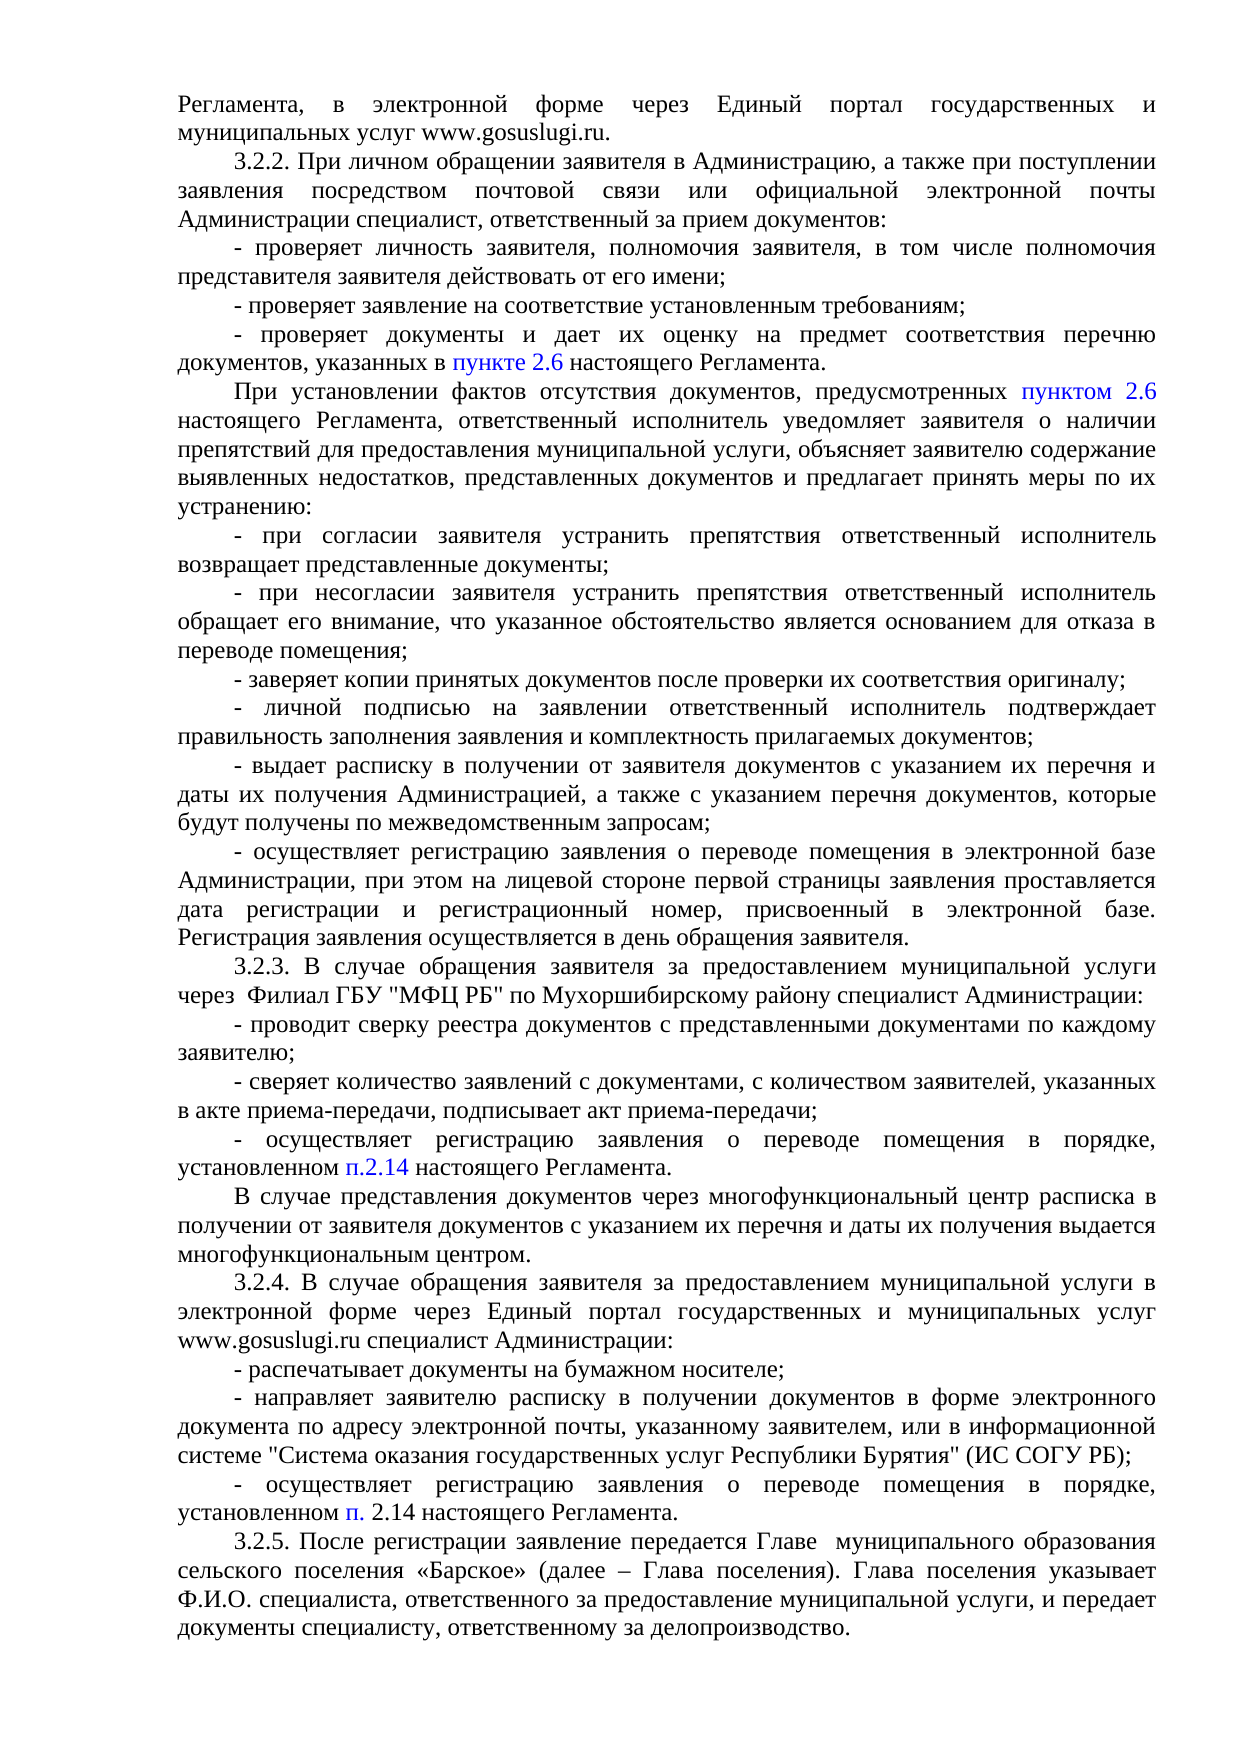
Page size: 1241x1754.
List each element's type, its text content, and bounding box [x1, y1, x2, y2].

text - проверяет заявление на соответствие установленным требованиям; [177, 290, 1157, 319]
text - осуществляет регистрацию заявления о переводе помещения в электронной базе Администрации, при этом на лицевой стороне первой страницы заявления проставляется дата регистрации и регистрационный номер, присвоенный в электронной базе. Регистрация заявления осуществляется в день обращения заявителя. [177, 836, 1157, 951]
text - при согласии заявителя устранить препятствия ответственный исполнитель возвращает представленные документы; [177, 520, 1157, 577]
text 3.2.4. В случае обращения заявителя за предоставлением муниципальной услуги в электронной форме через Единый портал государственных и муниципальных услуг www.gosuslugi.ru специалист Администрации: [177, 1267, 1157, 1354]
text - личной подписью на заявлении ответственный исполнитель подтверждает правильность заполнения заявления и комплектность прилагаемых документов; [177, 692, 1157, 750]
text В случае представления документов через многофункциональный центр расписка в получении от заявителя документов с указанием их перечня и даты их получения выдается многофункциональным центром. [177, 1181, 1157, 1267]
text - при несогласии заявителя устранить препятствия ответственный исполнитель обращает его внимание, что указанное обстоятельство является основанием для отказа в переводе помещения; [177, 577, 1157, 664]
text 3.2.5. После регистрации заявление передается Главе муниципального образования сельского поселения «Барское» (далее – Глава поселения). Глава поселения указывает Ф.И.О. специалиста, ответственного за предоставление муниципальной услуги, и передает документы специалисту, ответственному за делопроизводство. [177, 1526, 1157, 1641]
text - проверяет документы и дает их оценку на предмет соответствия перечню документов, указанных в пункте 2.6 настоящего Регламента. [177, 319, 1157, 376]
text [177, 89, 1157, 146]
text При установлении фактов отсутствия документов, предусмотренных пунктом 2.6 настоящего Регламента, ответственный исполнитель уведомляет заявителя о наличии препятствий для предоставления муниципальной услуги, объясняет заявителю содержание выявленных недостатков, представленных документов и предлагает принять меры по их устранению: [177, 376, 1157, 520]
text - осуществляет регистрацию заявления о переводе помещения в порядке, установленном п.2.14 настоящего Регламента. [177, 1124, 1157, 1181]
text - осуществляет регистрацию заявления о переводе помещения в порядке, установленном п. 2.14 настоящего Регламента. [177, 1469, 1157, 1526]
text 3.2.2. При личном обращении заявителя в Администрацию, а также при поступлении заявления посредством почтовой связи или официальной электронной почты Администрации специалист, ответственный за прием документов: [177, 146, 1157, 232]
text 3.2.3. В случае обращения заявителя за предоставлением муниципальной услуги через Филиал ГБУ "МФЦ РБ" по Мухоршибирскому району специалист Администрации: [177, 951, 1157, 1009]
text - проводит сверку реестра документов с представленными документами по каждому заявителю; [177, 1009, 1157, 1066]
text - распечатывает документы на бумажном носителе; [177, 1354, 1157, 1382]
text - проверяет личность заявителя, полномочия заявителя, в том числе полномочия представителя заявителя действовать от его имени; [177, 232, 1157, 290]
text - направляет заявителю расписку в получении документов в форме электронного документа по адресу электронной почты, указанному заявителем, или в информационной системе "Система оказания государственных услуг Республики Бурятия" (ИС СОГУ РБ); [177, 1382, 1157, 1469]
text - заверяет копии принятых документов после проверки их соответствия оригиналу; [177, 664, 1157, 692]
text - выдает расписку в получении от заявителя документов с указанием их перечня и даты их получения Администрацией, а также с указанием перечня документов, которые будут получены по межведомственным запросам; [177, 750, 1157, 836]
text - сверяет количество заявлений с документами, с количеством заявителей, указанных в акте приема-передачи, подписывает акт приема-передачи; [177, 1066, 1157, 1124]
